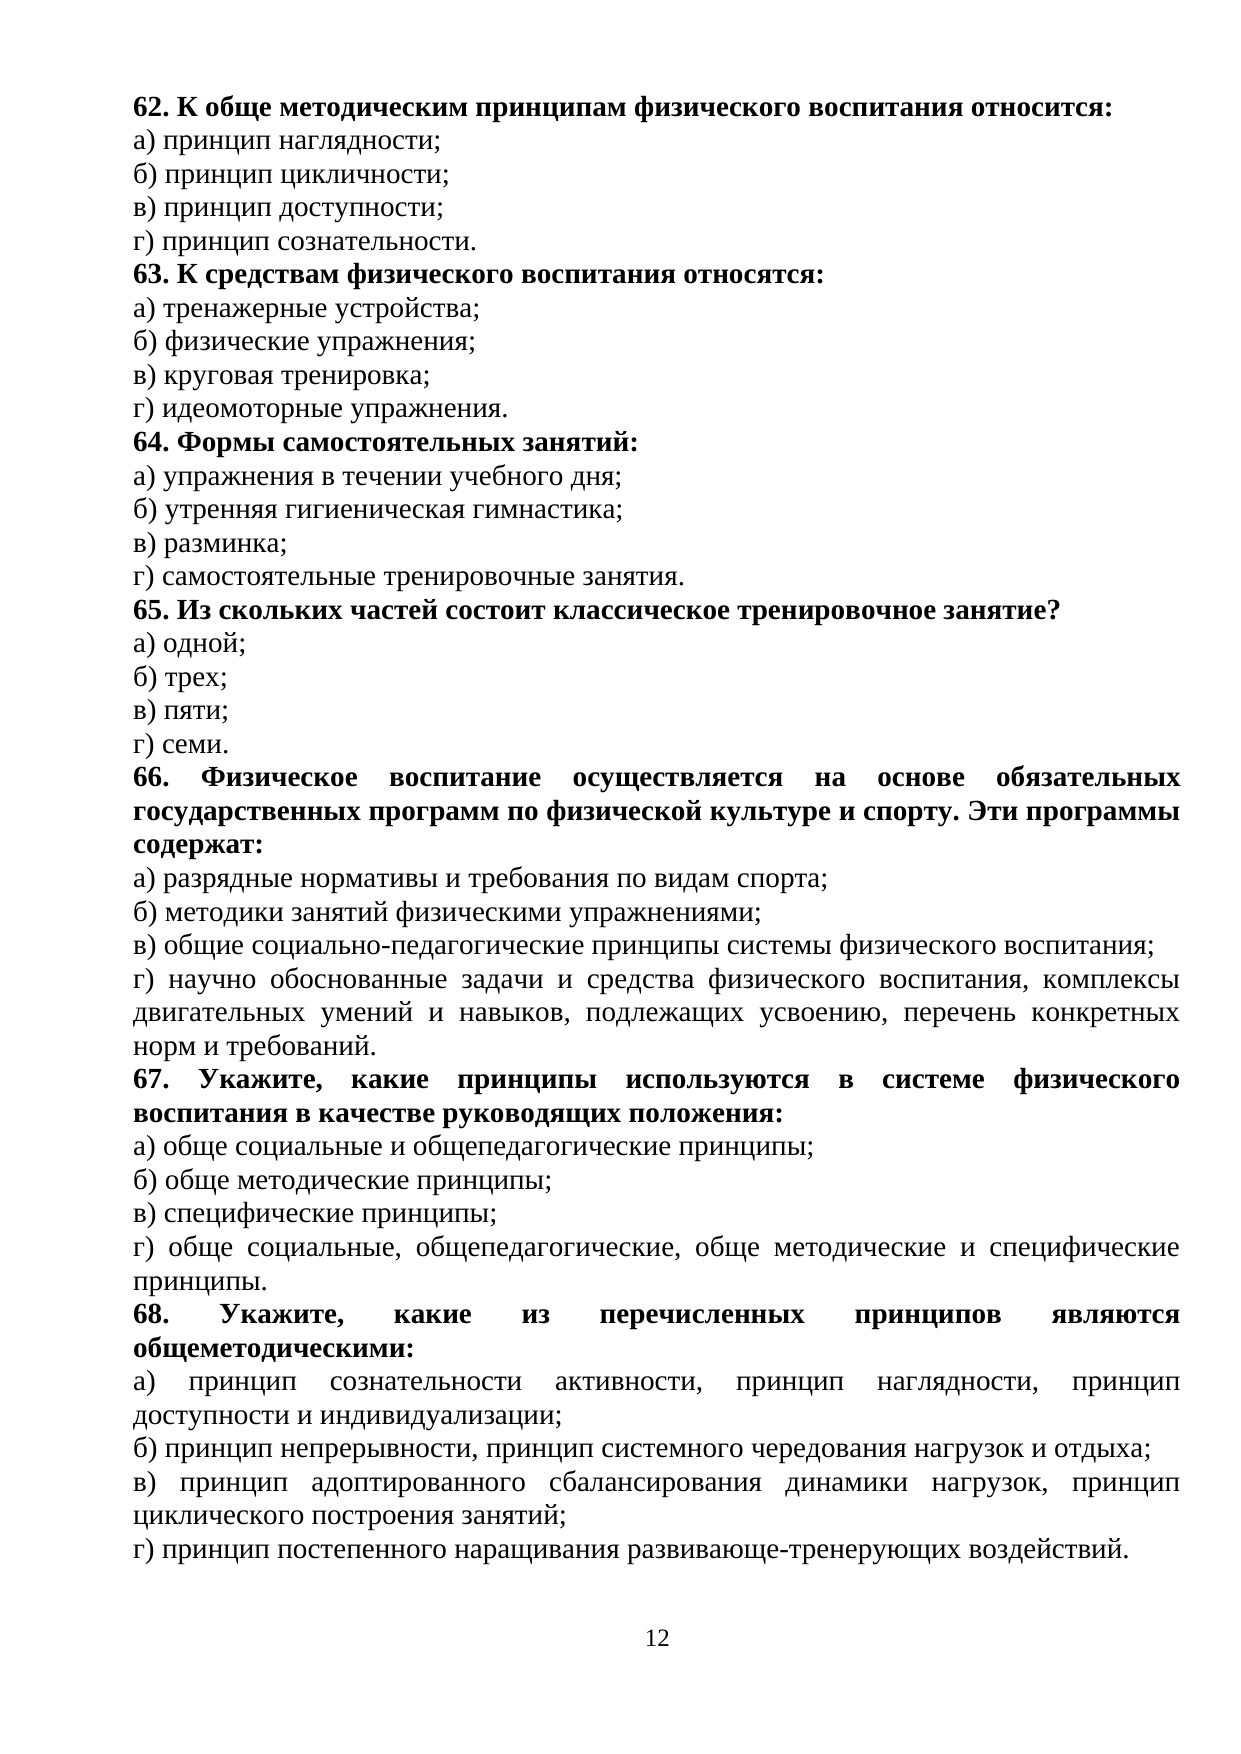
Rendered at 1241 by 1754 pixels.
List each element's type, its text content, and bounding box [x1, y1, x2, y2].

text в) круговая тренировка; [133, 357, 1181, 391]
text а) принцип наглядности; [133, 122, 1181, 156]
text 64. Формы самостоятельных занятий: [133, 424, 1181, 458]
text в) принцип доступности; [133, 189, 1181, 223]
text а) обще социальные и общепедагогические принципы; [133, 1128, 1181, 1162]
text б) принцип непрерывности, принцип системного чередования нагрузок и отдыха; [133, 1430, 1181, 1464]
text б) трех; [133, 659, 1181, 692]
text в) общие социально-педагогические принципы системы физического воспитания; [133, 927, 1181, 961]
text в) специфические принципы; [133, 1196, 1181, 1229]
text а) упражнения в течении учебного дня; [133, 458, 1181, 491]
text 68. Укажите, какие из перечисленных принципов являются общеметодическими: [133, 1296, 1181, 1363]
text г) семи. [133, 726, 1181, 759]
text б) принцип цикличности; [133, 156, 1181, 189]
text г) принцип постепенного наращивания развивающе-тренерующих воздействий. [133, 1531, 1181, 1564]
text 66. Физическое воспитание осуществляется на основе обязательных государственных программ по физической культуре и спорту. Эти программы содержат: [133, 759, 1181, 860]
text б) методики занятий физическими упражнениями; [133, 894, 1181, 927]
text а) разрядные нормативы и требования по видам спорта; [133, 860, 1181, 894]
text б) физические упражнения; [133, 323, 1181, 357]
text а) тренажерные устройства; [133, 290, 1181, 323]
text 63. К средствам физического воспитания относятся: [133, 256, 1181, 290]
text 65. Из скольких частей состоит классическое тренировочное занятие? [133, 592, 1181, 625]
text г) научно обоснованные задачи и средства физического воспитания, комплексы двигательных умений и навыков, подлежащих усвоению, перечень конкретных норм и требований. [133, 961, 1181, 1061]
text г) обще социальные, общепедагогические, обще методические и специфические принципы. [133, 1229, 1181, 1296]
text а) принцип сознательности активности, принцип наглядности, принцип доступности и индивидуализации; [133, 1363, 1181, 1430]
text в) разминка; [133, 525, 1181, 558]
text г) самостоятельные тренировочные занятия. [133, 558, 1181, 592]
text в) пяти; [133, 692, 1181, 726]
text 67. Укажите, какие принципы используются в системе физического воспитания в качестве руководящих положения: [133, 1061, 1181, 1128]
text 62. К обще методическим принципам физического воспитания относится: [133, 89, 1181, 122]
text г) идеомоторные упражнения. [133, 391, 1181, 424]
text б) обще методические принципы; [133, 1162, 1181, 1196]
text а) одной; [133, 625, 1181, 659]
text б) утренняя гигиеническая гимнастика; [133, 491, 1181, 525]
text в) принцип адоптированного сбалансирования динамики нагрузок, принцип циклического построения занятий; [133, 1464, 1181, 1531]
text г) принцип сознательности. [133, 223, 1181, 256]
